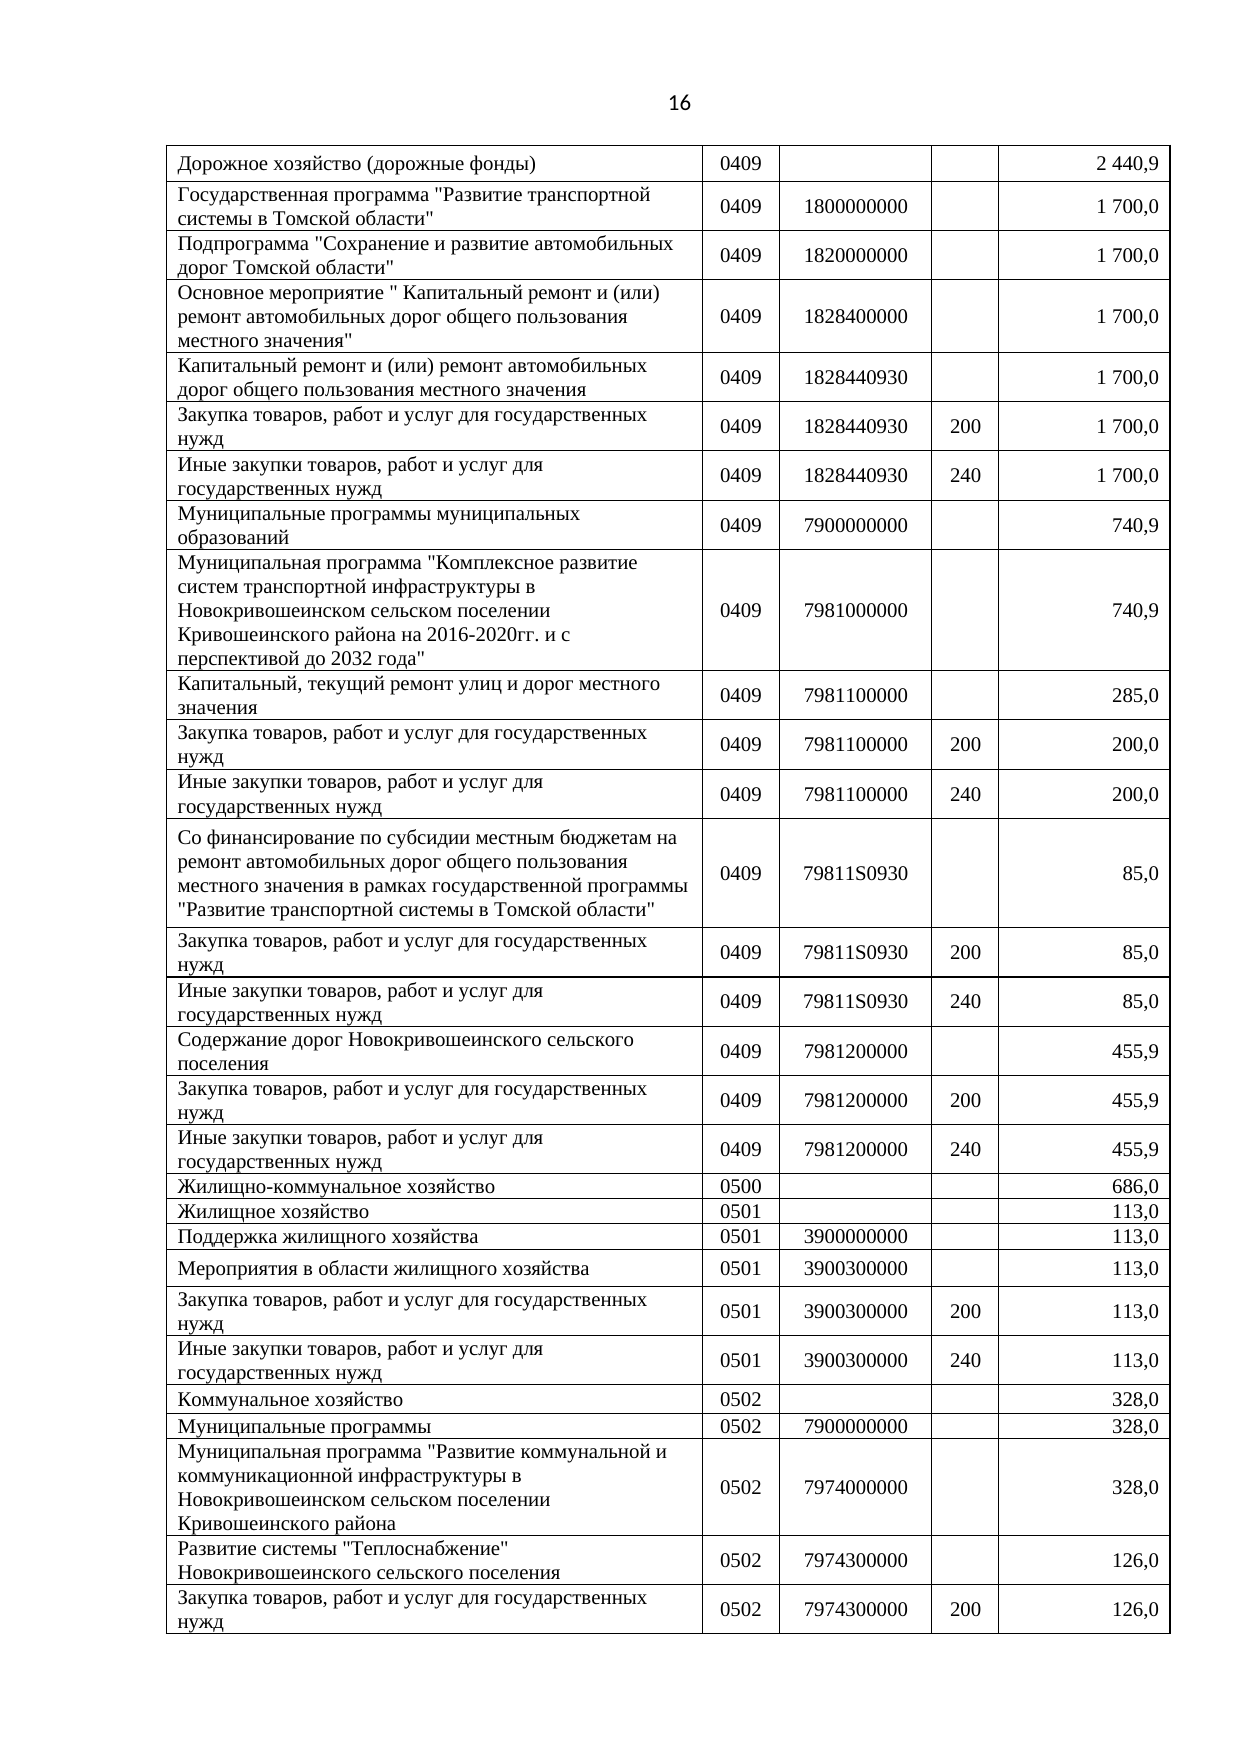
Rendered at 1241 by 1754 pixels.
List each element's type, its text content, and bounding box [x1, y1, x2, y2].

table_cell [932, 1174, 998, 1198]
table_cell [932, 353, 998, 401]
table_cell 0502 [703, 1536, 779, 1584]
table_cell 0502 [703, 1439, 779, 1535]
table_cell 240 [932, 770, 998, 818]
table_cell [932, 671, 998, 719]
table_cell 7900000000 [780, 501, 931, 549]
table_cell 0409 [703, 720, 779, 768]
table_cell 79811S0930 [780, 978, 931, 1026]
table_cell Иные закупки товаров, работ и услуг для государственных нужд [167, 451, 702, 499]
table_cell 0409 [703, 770, 779, 818]
table_cell 328,0 [999, 1385, 1169, 1412]
table_cell 7981100000 [780, 720, 931, 768]
table_cell 0409 [703, 353, 779, 401]
table_cell Иные закупки товаров, работ и услуг для государственных нужд [167, 770, 702, 818]
table_cell 0502 [703, 1414, 779, 1438]
table_cell Закупка товаров, работ и услуг для государственных нужд [167, 720, 702, 768]
table_cell 0409 [703, 146, 779, 181]
table_cell 0501 [703, 1250, 779, 1286]
table_cell Мероприятия в области жилищного хозяйства [167, 1250, 702, 1286]
table_cell [932, 550, 998, 670]
table_cell 7981200000 [780, 1125, 931, 1173]
table_cell 7974300000 [780, 1536, 931, 1584]
table_cell Муниципальная программа "Комплексное развитие систем транспортной инфраструктуры в Новокривошеинском сельском поселении Кривошеинского района на 2016-2020гг. и с перспективой до 2032 года" [167, 550, 702, 670]
table_cell [780, 1199, 931, 1223]
table_cell 1 700,0 [999, 451, 1169, 499]
table_cell Иные закупки товаров, работ и услуг для государственных нужд [167, 1336, 702, 1384]
table_cell 240 [932, 1125, 998, 1173]
table_cell [932, 1224, 998, 1248]
table_cell Закупка товаров, работ и услуг для государственных нужд [167, 928, 702, 976]
table_cell 0409 [703, 1076, 779, 1124]
table_cell 0409 [703, 978, 779, 1026]
table_cell 0409 [703, 819, 779, 927]
table_cell 3900300000 [780, 1287, 931, 1335]
table_cell [932, 1536, 998, 1584]
table_cell [932, 280, 998, 352]
table_cell 113,0 [999, 1336, 1169, 1384]
table_cell 79811S0930 [780, 819, 931, 927]
table_cell [932, 182, 998, 230]
table_cell 126,0 [999, 1536, 1169, 1584]
table_cell 7981200000 [780, 1076, 931, 1124]
table_cell [780, 1385, 931, 1412]
table_cell 1 700,0 [999, 402, 1169, 450]
table_cell 1828440930 [780, 451, 931, 499]
table_cell 3900300000 [780, 1336, 931, 1384]
table_cell 85,0 [999, 978, 1169, 1026]
table_cell 200 [932, 928, 998, 976]
table_cell 200 [932, 1585, 998, 1633]
table_cell [780, 146, 931, 181]
table_cell [932, 819, 998, 927]
table_cell Муниципальные программы муниципальных образований [167, 501, 702, 549]
table_cell 740,9 [999, 550, 1169, 670]
table_cell 1828440930 [780, 402, 931, 450]
table_cell 0409 [703, 231, 779, 279]
table_cell 7900000000 [780, 1414, 931, 1438]
table_cell 1828400000 [780, 280, 931, 352]
table_cell Закупка товаров, работ и услуг для государственных нужд [167, 1585, 702, 1633]
table_cell 79811S0930 [780, 928, 931, 976]
table_cell 0409 [703, 671, 779, 719]
table_cell 1 700,0 [999, 280, 1169, 352]
table_cell Капитальный, текущий ремонт улиц и дорог местного значения [167, 671, 702, 719]
table_cell 285,0 [999, 671, 1169, 719]
table_cell 1 700,0 [999, 231, 1169, 279]
table_cell 0501 [703, 1199, 779, 1223]
table_cell 0409 [703, 1125, 779, 1173]
table_cell Подпрограмма "Сохранение и развитие автомобильных дорог Томской области" [167, 231, 702, 279]
table_cell 455,9 [999, 1076, 1169, 1124]
table_cell 3900300000 [780, 1250, 931, 1286]
table_cell [932, 1027, 998, 1075]
table_cell 1820000000 [780, 231, 931, 279]
table_cell 0409 [703, 402, 779, 450]
table_cell Государственная программа "Развитие транспортной системы в Томской области" [167, 182, 702, 230]
table_cell 113,0 [999, 1224, 1169, 1248]
table_cell Закупка товаров, работ и услуг для государственных нужд [167, 1287, 702, 1335]
table_cell 455,9 [999, 1027, 1169, 1075]
table_cell 1800000000 [780, 182, 931, 230]
table_cell 328,0 [999, 1414, 1169, 1438]
table_cell Муниципальная программа "Развитие коммунальной и коммуникационной инфраструктуры в Новокривошеинском сельском поселении Кривошеинского района [167, 1439, 702, 1535]
table_cell 7981100000 [780, 671, 931, 719]
table_cell 7981000000 [780, 550, 931, 670]
table_cell 113,0 [999, 1250, 1169, 1286]
table_cell Основное мероприятие " Капитальный ремонт и (или) ремонт автомобильных дорог общего пользования местного значения" [167, 280, 702, 352]
table_cell 85,0 [999, 928, 1169, 976]
table_cell 7981100000 [780, 770, 931, 818]
table_cell 7974000000 [780, 1439, 931, 1535]
table_cell 200,0 [999, 770, 1169, 818]
table_cell [932, 146, 998, 181]
table_cell 200 [932, 720, 998, 768]
table_cell 240 [932, 1336, 998, 1384]
table_cell 455,9 [999, 1125, 1169, 1173]
table_cell 0409 [703, 280, 779, 352]
table_cell 126,0 [999, 1585, 1169, 1633]
table_cell Жилищное хозяйство [167, 1199, 702, 1223]
table_cell 0409 [703, 182, 779, 230]
table_cell 7974300000 [780, 1585, 931, 1633]
table_cell [932, 1250, 998, 1286]
table_cell Иные закупки товаров, работ и услуг для государственных нужд [167, 978, 702, 1026]
table_cell 2 440,9 [999, 146, 1169, 181]
table_cell 0502 [703, 1585, 779, 1633]
table_cell 0501 [703, 1336, 779, 1384]
table_cell Коммунальное хозяйство [167, 1385, 702, 1412]
table_cell 0409 [703, 1027, 779, 1075]
table_cell 0409 [703, 550, 779, 670]
table_cell [932, 1199, 998, 1223]
table_cell [932, 1414, 998, 1438]
table_cell 200 [932, 402, 998, 450]
table_cell 85,0 [999, 819, 1169, 927]
table_cell Содержание дорог Новокривошеинского сельского поселения [167, 1027, 702, 1075]
table_cell 0409 [703, 451, 779, 499]
table_cell [932, 501, 998, 549]
table_cell 686,0 [999, 1174, 1169, 1198]
table_cell 240 [932, 451, 998, 499]
table_cell Капитальный ремонт и (или) ремонт автомобильных дорог общего пользования местного значения [167, 353, 702, 401]
table_cell 240 [932, 978, 998, 1026]
table_cell 0409 [703, 501, 779, 549]
table_cell 1 700,0 [999, 353, 1169, 401]
table_cell Поддержка жилищного хозяйства [167, 1224, 702, 1248]
table_cell [932, 231, 998, 279]
table_cell Со финансирование по субсидии местным бюджетам на ремонт автомобильных дорог общего пользования местного значения в рамках государственной программы "Развитие транспортной системы в Томской области" [167, 819, 702, 927]
table_cell [780, 1174, 931, 1198]
table_cell Закупка товаров, работ и услуг для государственных нужд [167, 402, 702, 450]
table_cell 200,0 [999, 720, 1169, 768]
table_cell Муниципальные программы [167, 1414, 702, 1438]
table_cell 7981200000 [780, 1027, 931, 1075]
table_cell Дорожное хозяйство (дорожные фонды) [167, 146, 702, 181]
table_cell Развитие системы "Теплоснабжение" Новокривошеинского сельского поселения [167, 1536, 702, 1584]
table_cell 200 [932, 1287, 998, 1335]
table_cell 0409 [703, 928, 779, 976]
table_cell Жилищно-коммунальное хозяйство [167, 1174, 702, 1198]
table_cell 328,0 [999, 1439, 1169, 1535]
table_cell Иные закупки товаров, работ и услуг для государственных нужд [167, 1125, 702, 1173]
table_cell 113,0 [999, 1287, 1169, 1335]
table_cell [932, 1385, 998, 1412]
table_cell 0501 [703, 1224, 779, 1248]
table_cell Закупка товаров, работ и услуг для государственных нужд [167, 1076, 702, 1124]
table_cell 0500 [703, 1174, 779, 1198]
table_cell 0502 [703, 1385, 779, 1412]
table_cell 740,9 [999, 501, 1169, 549]
table_cell 113,0 [999, 1199, 1169, 1223]
table_cell 3900000000 [780, 1224, 931, 1248]
table_cell 1 700,0 [999, 182, 1169, 230]
table_cell [932, 1439, 998, 1535]
table_cell 0501 [703, 1287, 779, 1335]
table_cell 1828440930 [780, 353, 931, 401]
table_cell 200 [932, 1076, 998, 1124]
